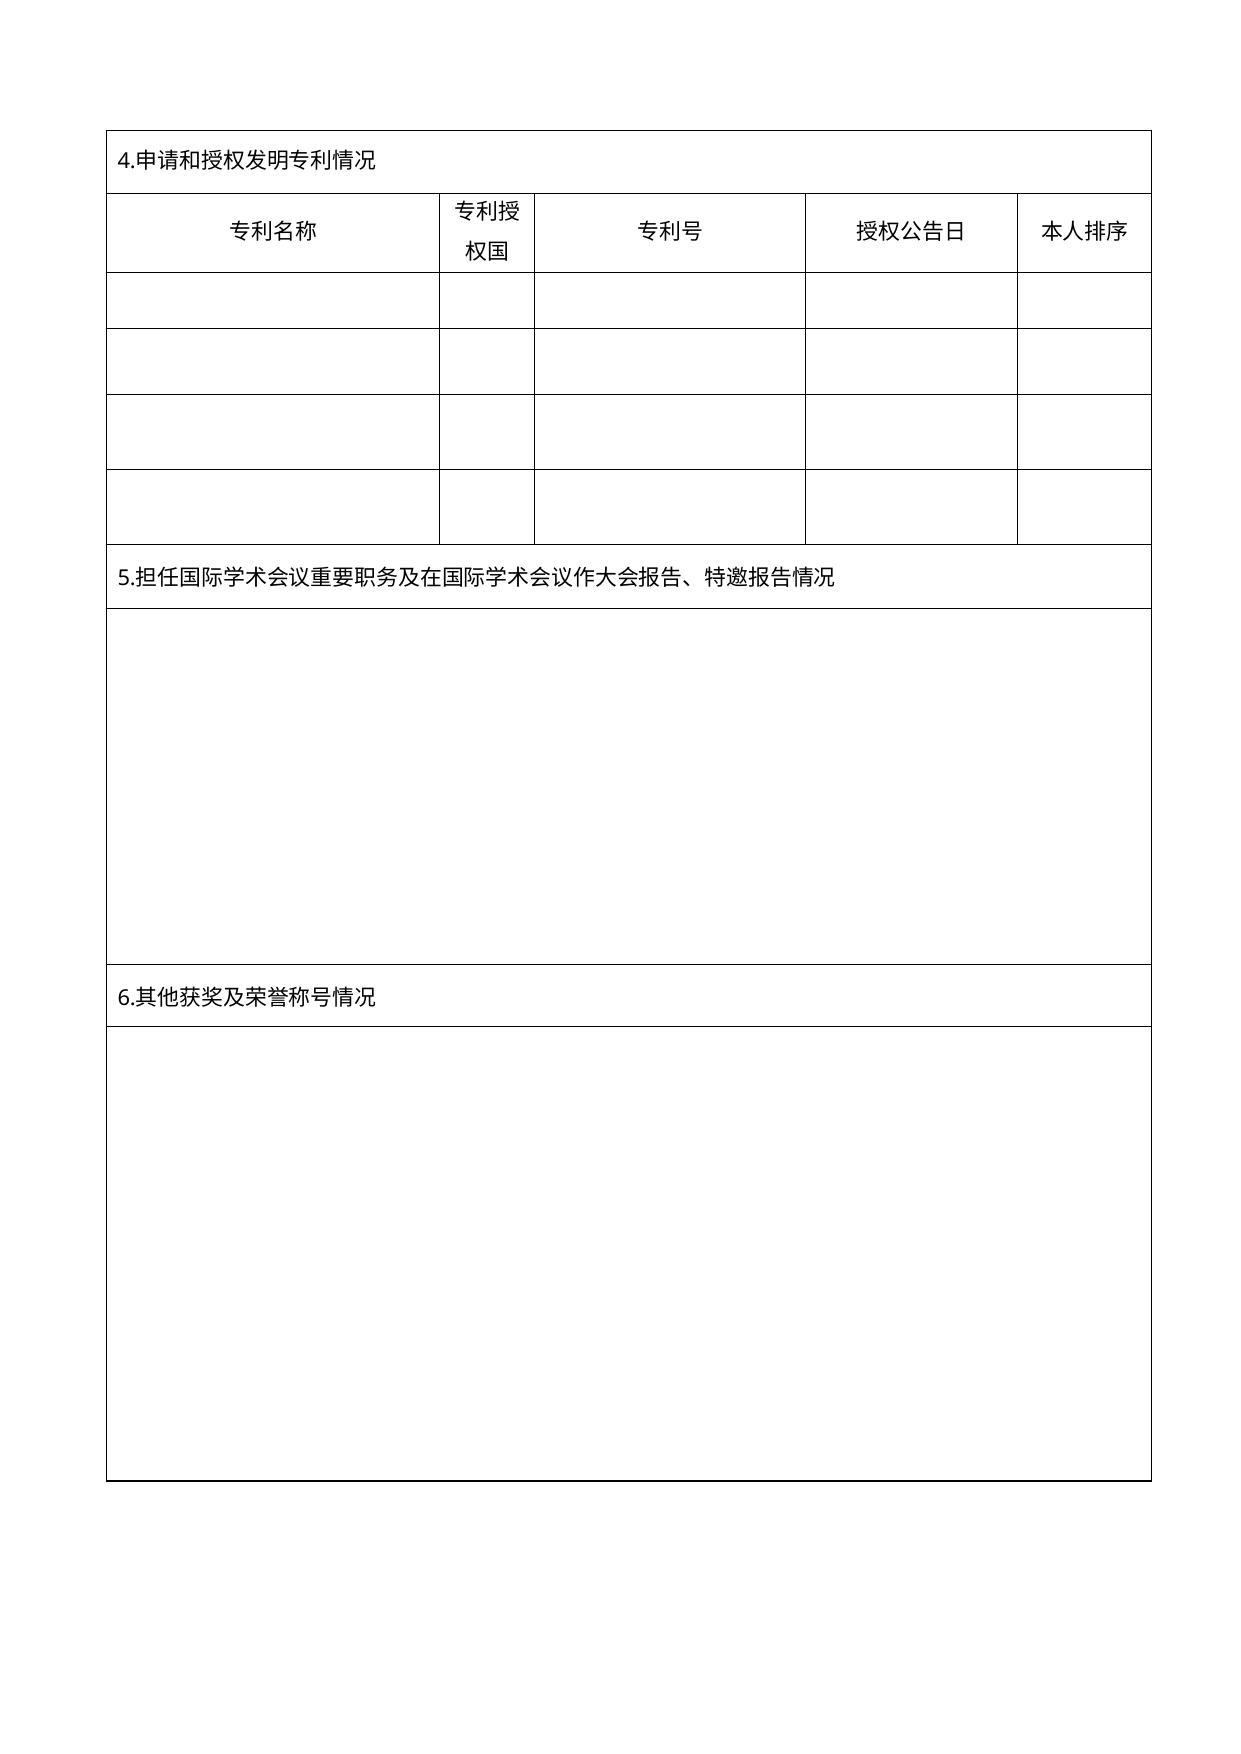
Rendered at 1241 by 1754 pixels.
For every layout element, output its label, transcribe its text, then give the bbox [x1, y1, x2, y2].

table_cell 专利号 [535, 194, 805, 272]
table_cell [535, 395, 805, 469]
table_cell [107, 1027, 1151, 1480]
table_cell 6.其他获奖及荣誉称号情况 [107, 965, 1151, 1026]
table_cell [440, 273, 534, 328]
table_cell 5.担任国际学术会议重要职务及在国际学术会议作大会报告、特邀报告情况 [107, 545, 1151, 608]
table_cell [1018, 273, 1151, 328]
table_cell [440, 470, 534, 544]
table_cell 专利名称 [107, 194, 439, 272]
table_cell [806, 470, 1017, 544]
table_cell [1018, 395, 1151, 469]
table_cell 4.申请和授权发明专利情况 [107, 131, 1151, 193]
table_cell [1018, 329, 1151, 394]
table_cell [535, 329, 805, 394]
table_cell 授权公告日 [806, 194, 1017, 272]
table_cell [107, 470, 439, 544]
table_cell [1018, 470, 1151, 544]
table_cell [440, 395, 534, 469]
table_cell [806, 395, 1017, 469]
table_cell 本人排序 [1018, 194, 1151, 272]
table_cell [535, 273, 805, 328]
table_cell [806, 273, 1017, 328]
table_cell [107, 609, 1151, 963]
table_cell [107, 329, 439, 394]
table_cell [535, 470, 805, 544]
table_cell [107, 395, 439, 469]
table_cell [107, 273, 439, 328]
table_cell [440, 329, 534, 394]
table_cell 专利授权国 [440, 194, 534, 272]
table_cell [806, 329, 1017, 394]
